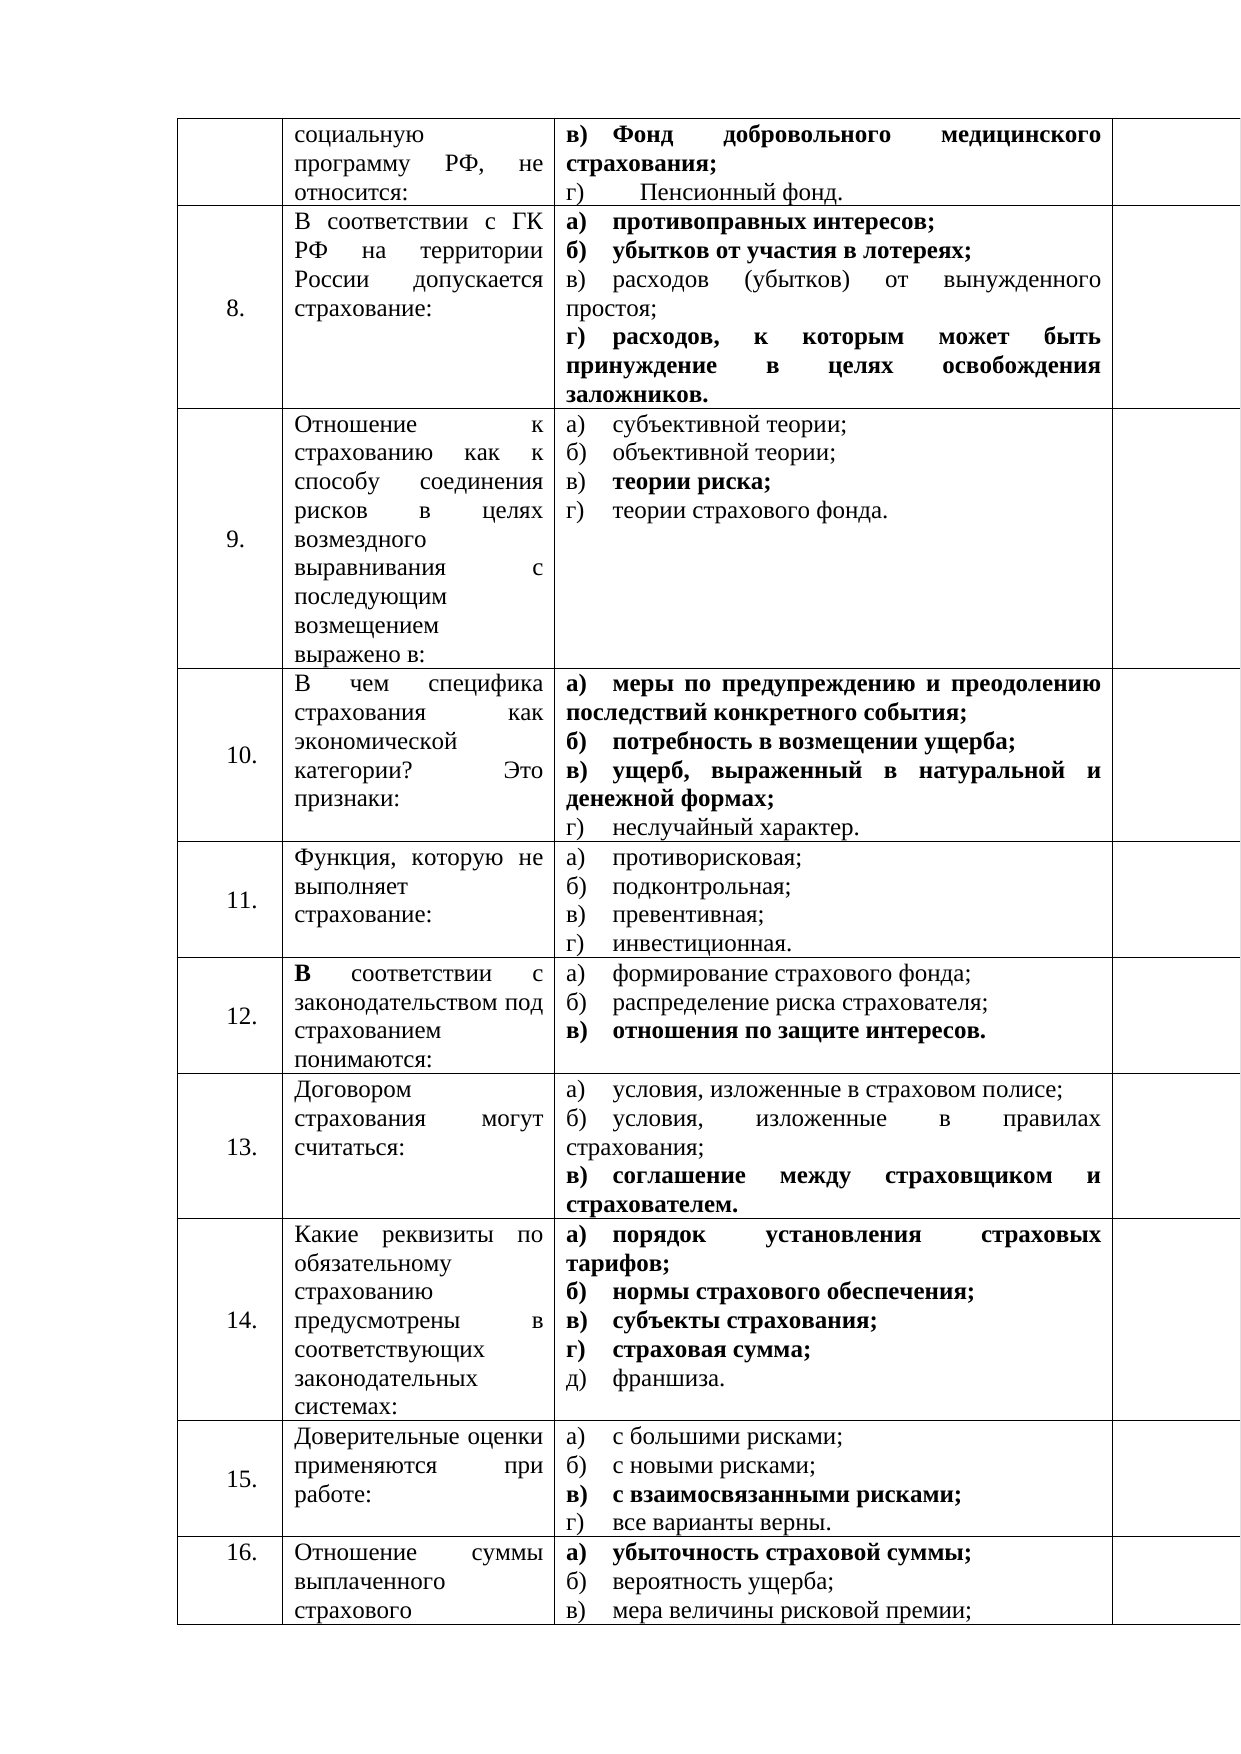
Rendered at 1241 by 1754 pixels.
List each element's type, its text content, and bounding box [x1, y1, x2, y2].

table_cell [178, 958, 282, 1073]
table_cell Доверительные оценки применяются при работе: [283, 1421, 554, 1536]
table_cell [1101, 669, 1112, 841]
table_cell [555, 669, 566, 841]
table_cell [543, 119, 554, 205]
table_cell [178, 409, 282, 667]
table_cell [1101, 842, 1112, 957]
table_cell а) субъективной теории; б) объективной теории; в) теории риска; г) теории страхового фонда. [555, 409, 1112, 667]
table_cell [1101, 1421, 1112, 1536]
table_cell [178, 1074, 282, 1218]
table_cell [1113, 669, 1240, 841]
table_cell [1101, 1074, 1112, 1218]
table_cell [1113, 1421, 1240, 1536]
table_cell [178, 1421, 282, 1536]
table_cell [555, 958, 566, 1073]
table_cell [1113, 958, 1240, 1073]
table_cell [1113, 206, 1240, 408]
table_cell [1113, 119, 1240, 205]
table_cell [1113, 1219, 1240, 1420]
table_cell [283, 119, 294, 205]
table_cell В чем специфика страхования как экономической категории? Это признаки: [283, 669, 554, 841]
table_cell [1113, 842, 1240, 957]
table_cell [1113, 1537, 1240, 1623]
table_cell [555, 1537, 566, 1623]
table_cell а) Фонд социального страхования; б) Фонд обязательного медицинского страхования; в) Фонд добровольного медицинского страхования; г) Пенсионный фонд. [555, 119, 1112, 205]
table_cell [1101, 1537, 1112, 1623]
table_cell [178, 119, 282, 205]
table_cell [178, 1537, 282, 1623]
table_cell [178, 206, 282, 408]
table_cell В соответствии с ГК РФ на территории России допускается страхование: [283, 206, 554, 408]
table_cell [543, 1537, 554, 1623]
table_cell [1113, 1074, 1240, 1218]
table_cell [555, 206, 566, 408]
table_cell [178, 1219, 282, 1420]
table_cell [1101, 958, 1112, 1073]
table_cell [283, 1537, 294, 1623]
table_cell [178, 842, 282, 957]
table_cell Договором страхования могут считаться: [283, 1074, 554, 1218]
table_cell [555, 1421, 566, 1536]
table_cell [1113, 409, 1240, 667]
table_cell [178, 669, 282, 841]
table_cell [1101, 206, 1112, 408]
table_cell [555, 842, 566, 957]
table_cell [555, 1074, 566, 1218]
table_cell а) порядок установления страховых тарифов; б) нормы страхового обеспечения; в) субъекты страхования; г) страховая сумма; д) франшиза. [555, 1219, 1112, 1420]
